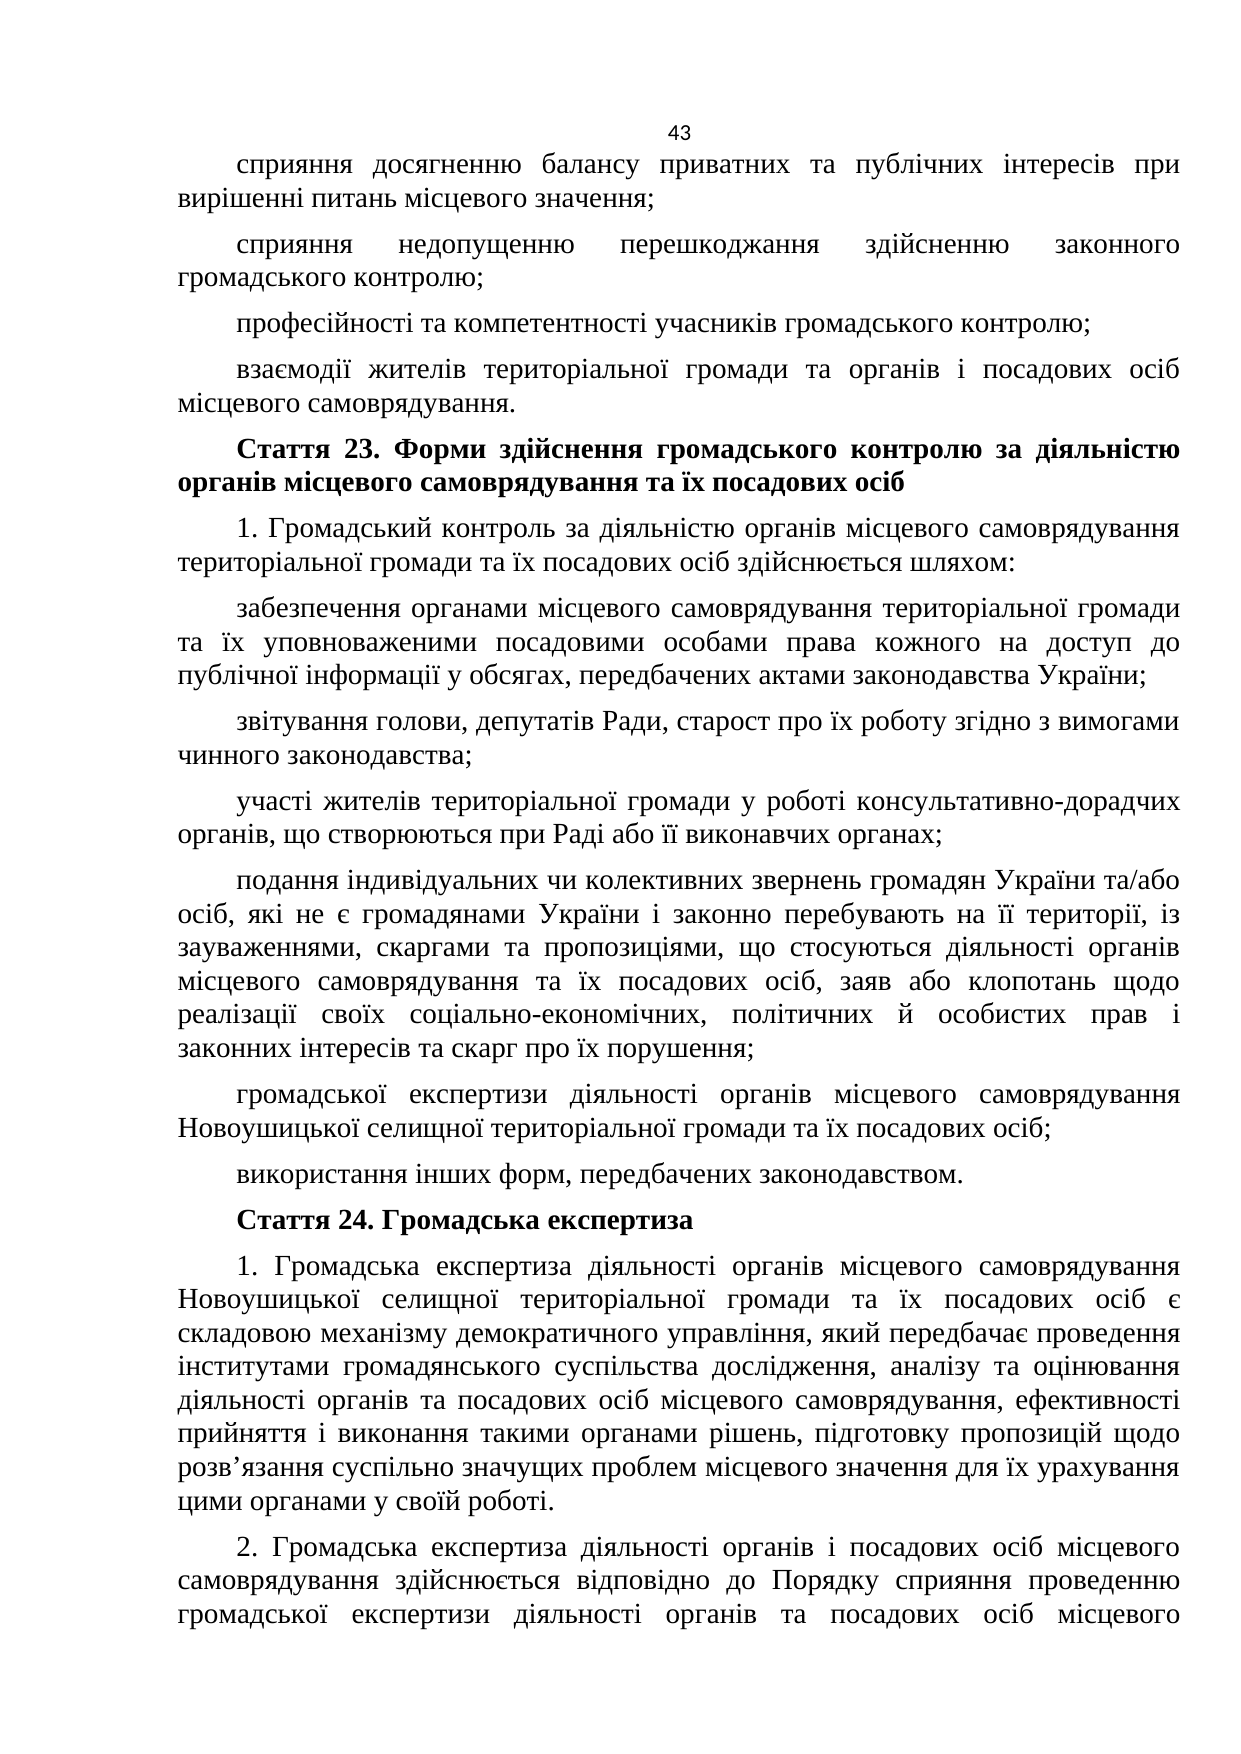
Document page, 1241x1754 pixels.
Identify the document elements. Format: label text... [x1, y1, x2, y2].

text 1. Громадська експертиза діяльності органів місцевого самоврядування Новоушицької селищної територіальної громади та їх посадових осіб є складовою механізму демократичного управління, який передбачає проведення інститутами громадянського суспільства дослідження, аналізу та оцінювання діяльності органів та посадових осіб місцевого самоврядування, ефективності прийняття і виконання такими органами рішень, підготовку пропозицій щодо розв’язання суспільно значущих проблем місцевого значення для їх урахування цими органами у своїй роботі. [177, 1248, 1181, 1516]
text сприяння досягненню балансу приватних та публічних інтересів при вирішенні питань місцевого значення; [177, 146, 1181, 213]
text Стаття 23. Форми здійснення громадського контролю за діяльністю органів місцевого самоврядування та їх посадових осіб [177, 431, 1181, 498]
text використання інших форм, передбачених законодавством. [177, 1156, 1181, 1189]
text взаємодії жителів територіальної громади та органів і посадових осіб місцевого самоврядування. [177, 351, 1181, 418]
text громадської експертизи діяльності органів місцевого самоврядування Новоушицької селищної територіальної громади та їх посадових осіб; [177, 1076, 1181, 1143]
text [177, 1529, 1181, 1629]
text подання індивідуальних чи колективних звернень громадян України та/або осіб, які не є громадянами України і законно перебувають на її території, із зауваженнями, скаргами та пропозиціями, що стосуються діяльності органів місцевого самоврядування та їх посадових осіб, заяв або клопотань щодо реалізації своїх соціально-економічних, політичних й особистих прав і законних інтересів та скарг про їх порушення; [177, 862, 1181, 1064]
text Стаття 24. Громадська експертиза [177, 1202, 1181, 1235]
text сприяння недопущенню перешкоджання здійсненню законного громадського контролю; [177, 226, 1181, 293]
text забезпечення органами місцевого самоврядування територіальної громади та їх уповноваженими посадовими особами права кожного на доступ до публічної інформації у обсягах, передбачених актами законодавства України; [177, 590, 1181, 691]
text участі жителів територіальної громади у роботі консультативно-дорадчих органів, що створюються при Раді або її виконавчих органах; [177, 783, 1181, 850]
text звітування голови, депутатів Ради, старост про їх роботу згідно з вимогами чинного законодавства; [177, 703, 1181, 770]
text 1. Громадський контроль за діяльністю органів місцевого самоврядування територіальної громади та їх посадових осіб здійснюється шляхом: [177, 511, 1181, 578]
text професійності та компетентності учасників громадського контролю; [177, 305, 1181, 339]
